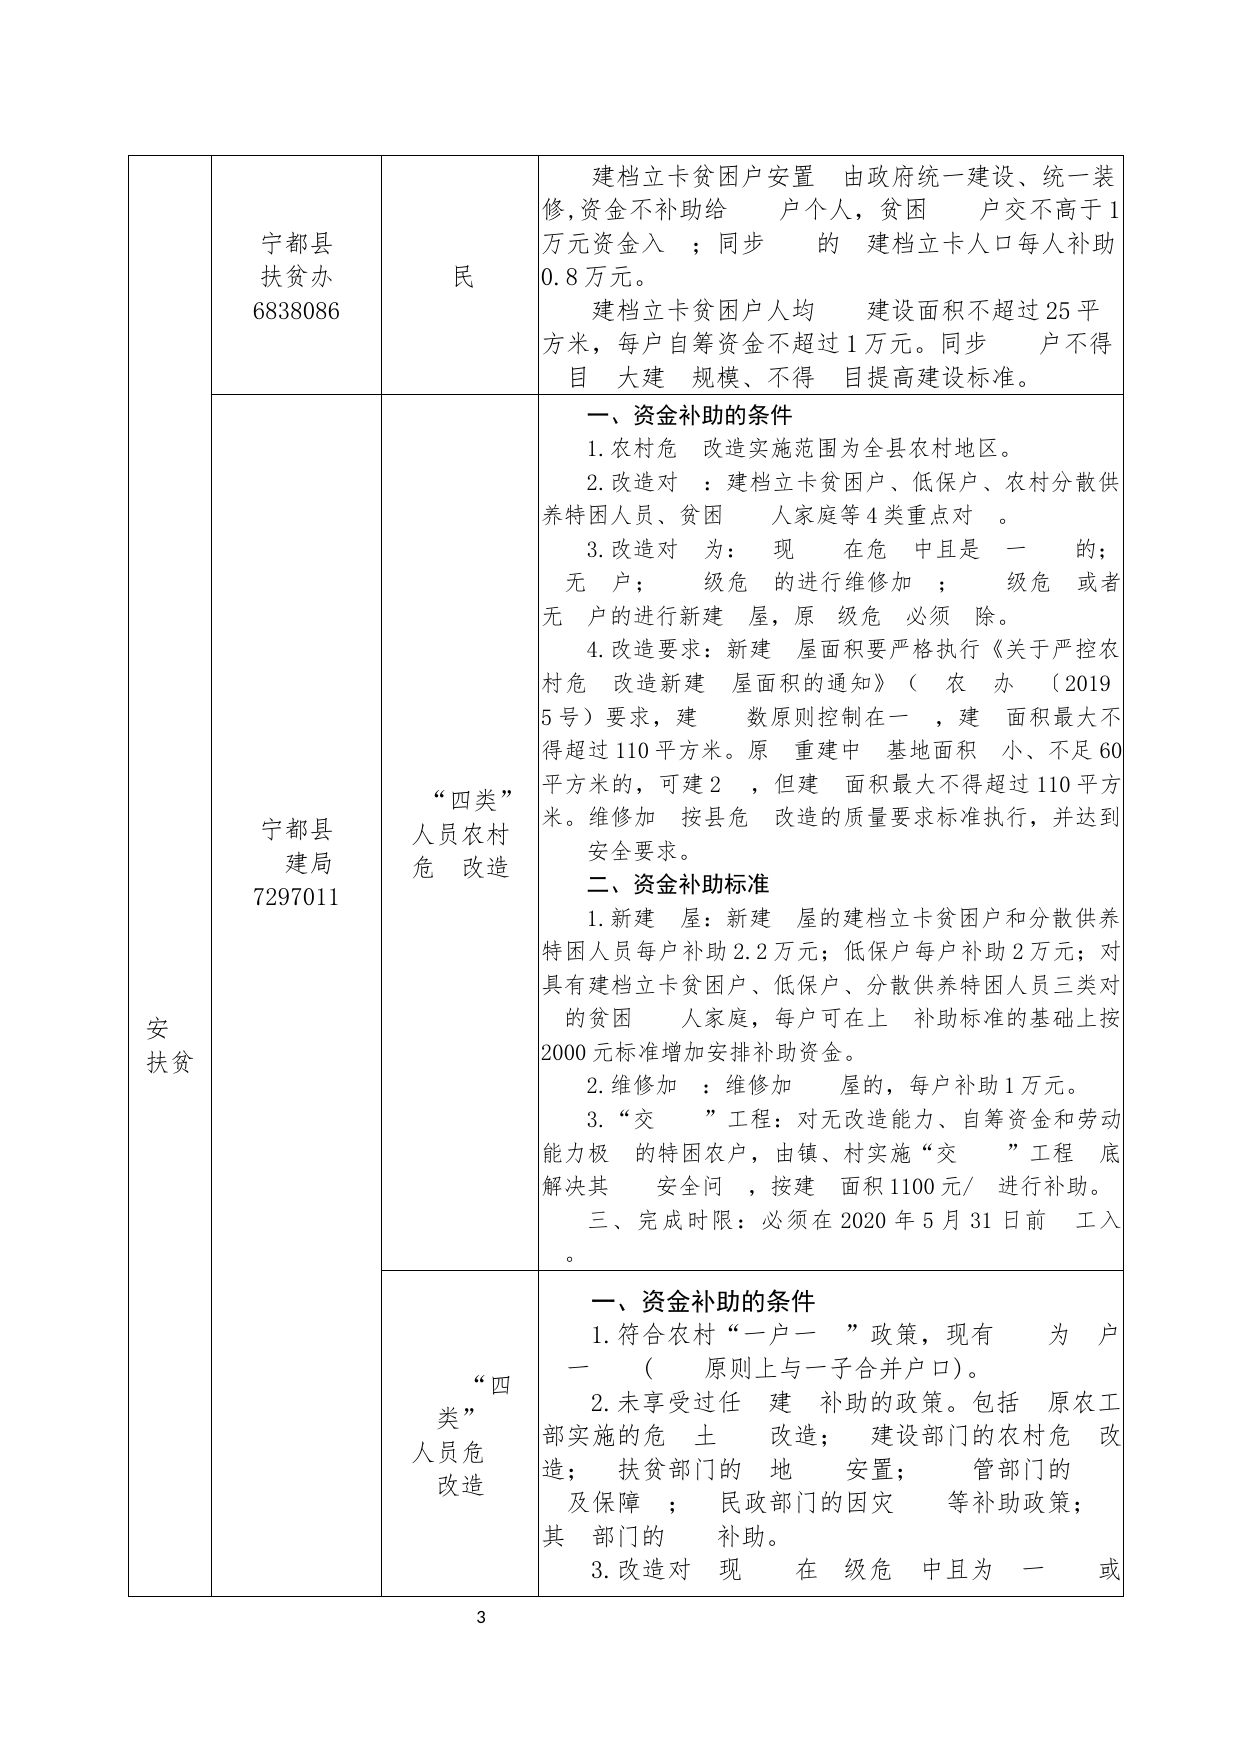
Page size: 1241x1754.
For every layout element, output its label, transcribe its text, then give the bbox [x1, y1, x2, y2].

table_cell 一、资金补助的条件 1.农村危房改造实施范围为全县农村地区。 2.改造对象：建档立卡贫困户、低保户、农村分散供养特困人员、贫困残疾人家庭等4类重点对象。 3.改造对象为：①现居住在危房中且是唯一住房的；②无房户；③C级危房的进行维修加固；④D级危房或者无房户的进行新建房屋，原D级危房必须拆除。 4.改造要求：新建房屋面积要严格执行《关于严控农村危房改造新建房屋面积的通知》（赣农房办字〔2019] 5号）要求，建筑层数原则控制在一层，建筑面积最大不得超过110平方米。原址重建中宅基地面积较小、不足60平方米的，可建2层，但建筑面积最大不得超过110平方米。维修加固按县危房改造的质量要求标准执行，并达到住房安全要求。 二、资金补助标准 1.新建房屋：新建房屋的建档立卡贫困户和分散供养特困人员每户补助2.2万元；低保户每户补助2万元；对具有建档立卡贫困户、低保户、分散供养特困人员三类对象的贫困残疾人家庭，每户可在上述补助标准的基础上按2000元标准增加安排补助资金。 2.维修加固：维修加固房屋的，每户补助1万元。 3.“交钥匙”工程：对无改造能力、自筹资金和劳动能力极弱的特困农户，由镇、村实施“交钥匙”工程兜底解决其住房安全问题，按建筑面积1100元/㎡进行补助。 三、完成时限：必须在2020年5月31日前竣工入住。 [539, 395, 1123, 1270]
table_cell 宁都县 扶贫办 6838086 [212, 156, 381, 394]
table_cell ③非“四类” 人员危房 改造 [382, 1271, 538, 1596]
table_cell 建档立卡贫困户安置房由政府统一建设、统一装修,资金不补助给搬迁户个人，贫困搬迁户交不高于1万元资金入住；同步搬迁的非建档立卡人口每人补助0.8万元。 建档立卡贫困户人均住房建设面积不超过25平方米，每户自筹资金不超过1万元。同步搬迁户不得盲目扩大建筑规模、不得盲目提高建设标准。 [539, 156, 1123, 394]
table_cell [539, 1271, 1123, 1596]
table_cell ②“四类” 人员农村 危房改造 [382, 395, 538, 1270]
table_cell ①移民搬迁 [382, 156, 538, 394]
table_cell 宁都县 住建局 7297011 [212, 395, 381, 1596]
table_cell 安居 扶贫 [129, 156, 211, 1596]
